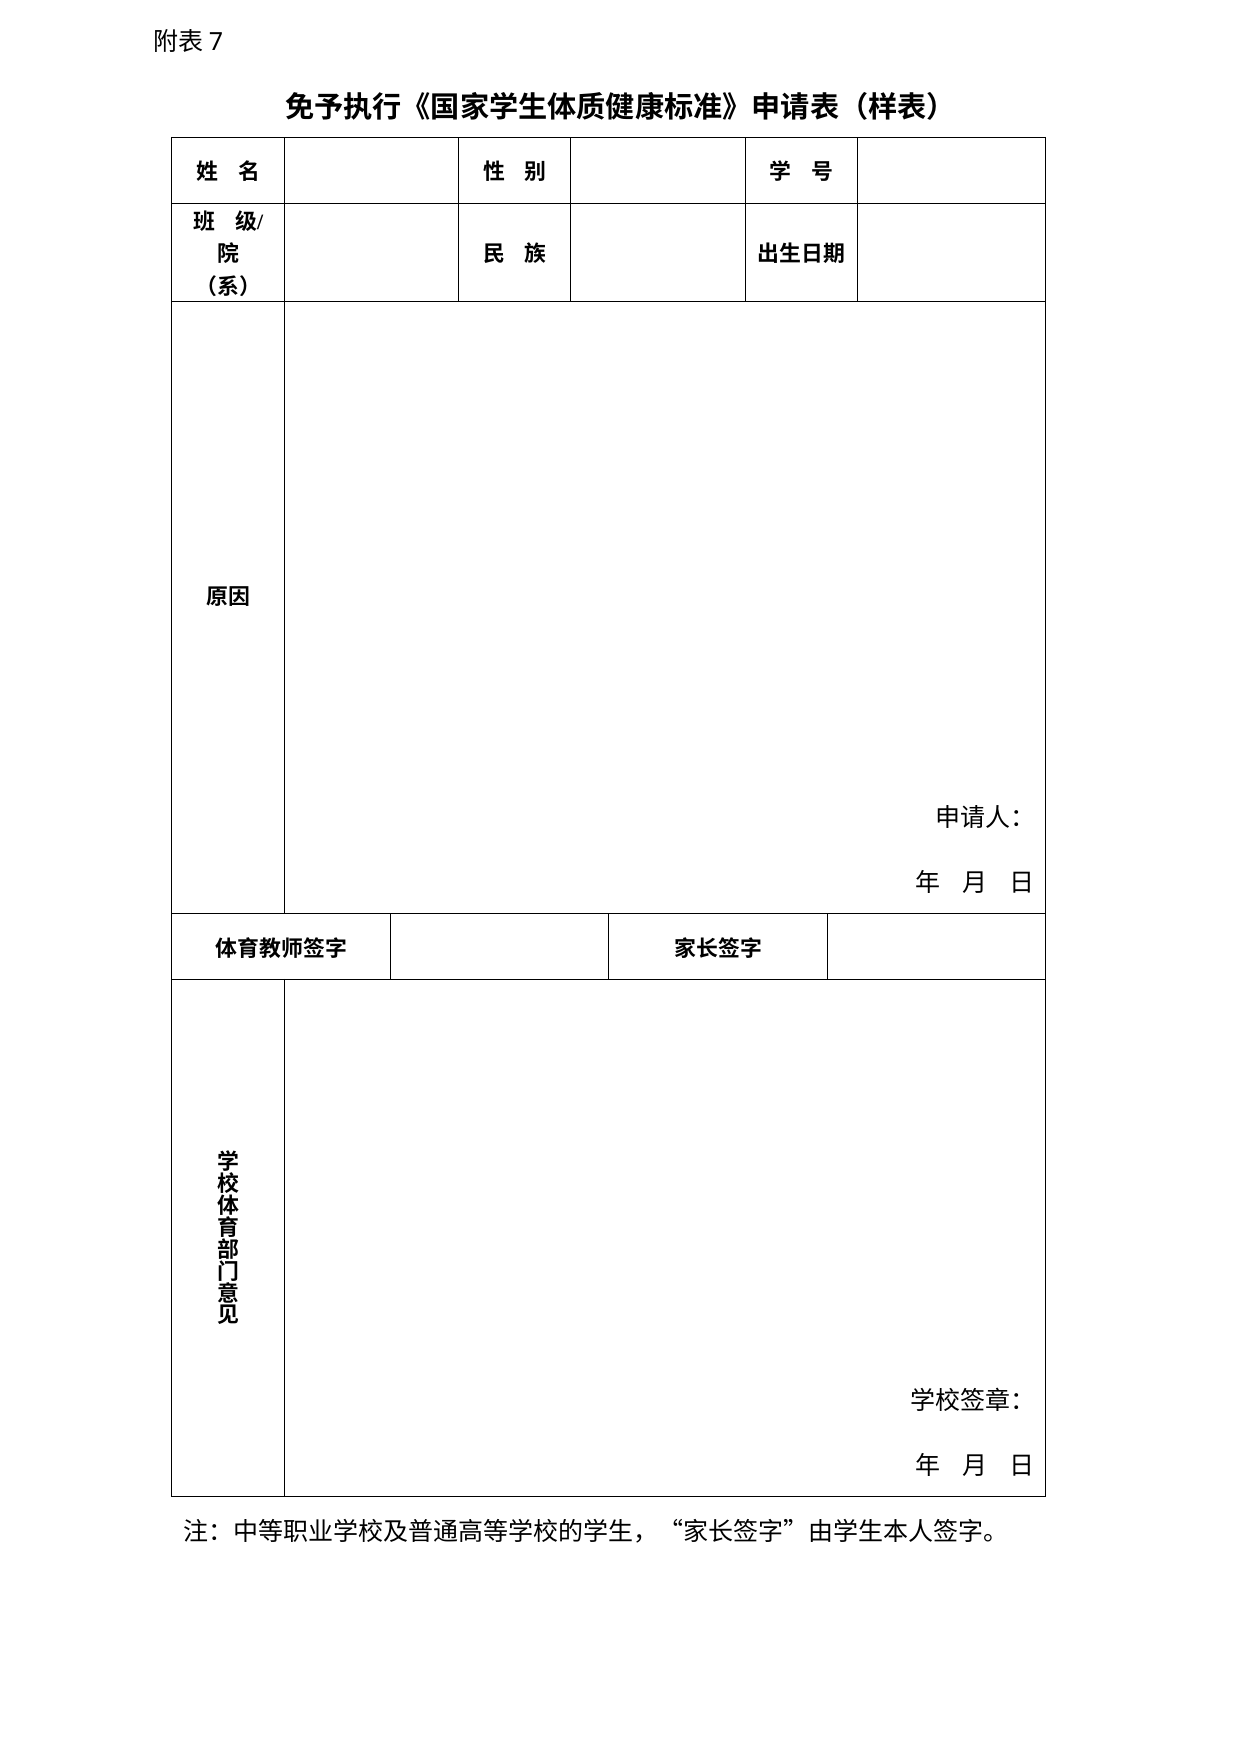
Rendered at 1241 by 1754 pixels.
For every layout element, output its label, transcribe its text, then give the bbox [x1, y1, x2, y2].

table_header 姓 名 [172, 138, 284, 202]
table_header [571, 138, 745, 202]
table_cell 学校签章： 年 月 日 [285, 980, 1045, 1496]
table_cell 出生日期 [746, 204, 857, 301]
table_cell 民 族 [459, 204, 570, 301]
text 注：中等职业学校及普通高等学校的学生，“家长签字”由学生本人签字。 [183, 1497, 1057, 1562]
table_cell [858, 204, 1045, 301]
table_cell [571, 204, 745, 301]
table_cell 申请人： 年 月 日 [285, 302, 1045, 913]
text 免予执行《国家学生体质健康标准》申请表（样表） [183, 72, 1057, 137]
table_cell 原因 [172, 302, 284, 913]
table_cell 家长签字 [609, 914, 827, 979]
table_header [858, 138, 1045, 202]
table_header [285, 138, 458, 202]
table_header 性 别 [459, 138, 570, 202]
table_cell 班 级/院 （系） [172, 204, 284, 301]
table_cell 学校体育部门意见 [172, 980, 284, 1496]
text 附表7 [124, 7, 1099, 72]
table_cell [391, 914, 608, 979]
table_cell [285, 204, 458, 301]
table_cell [828, 914, 1045, 979]
table_cell 体育教师签字 [172, 914, 390, 979]
table_header 学 号 [746, 138, 857, 202]
